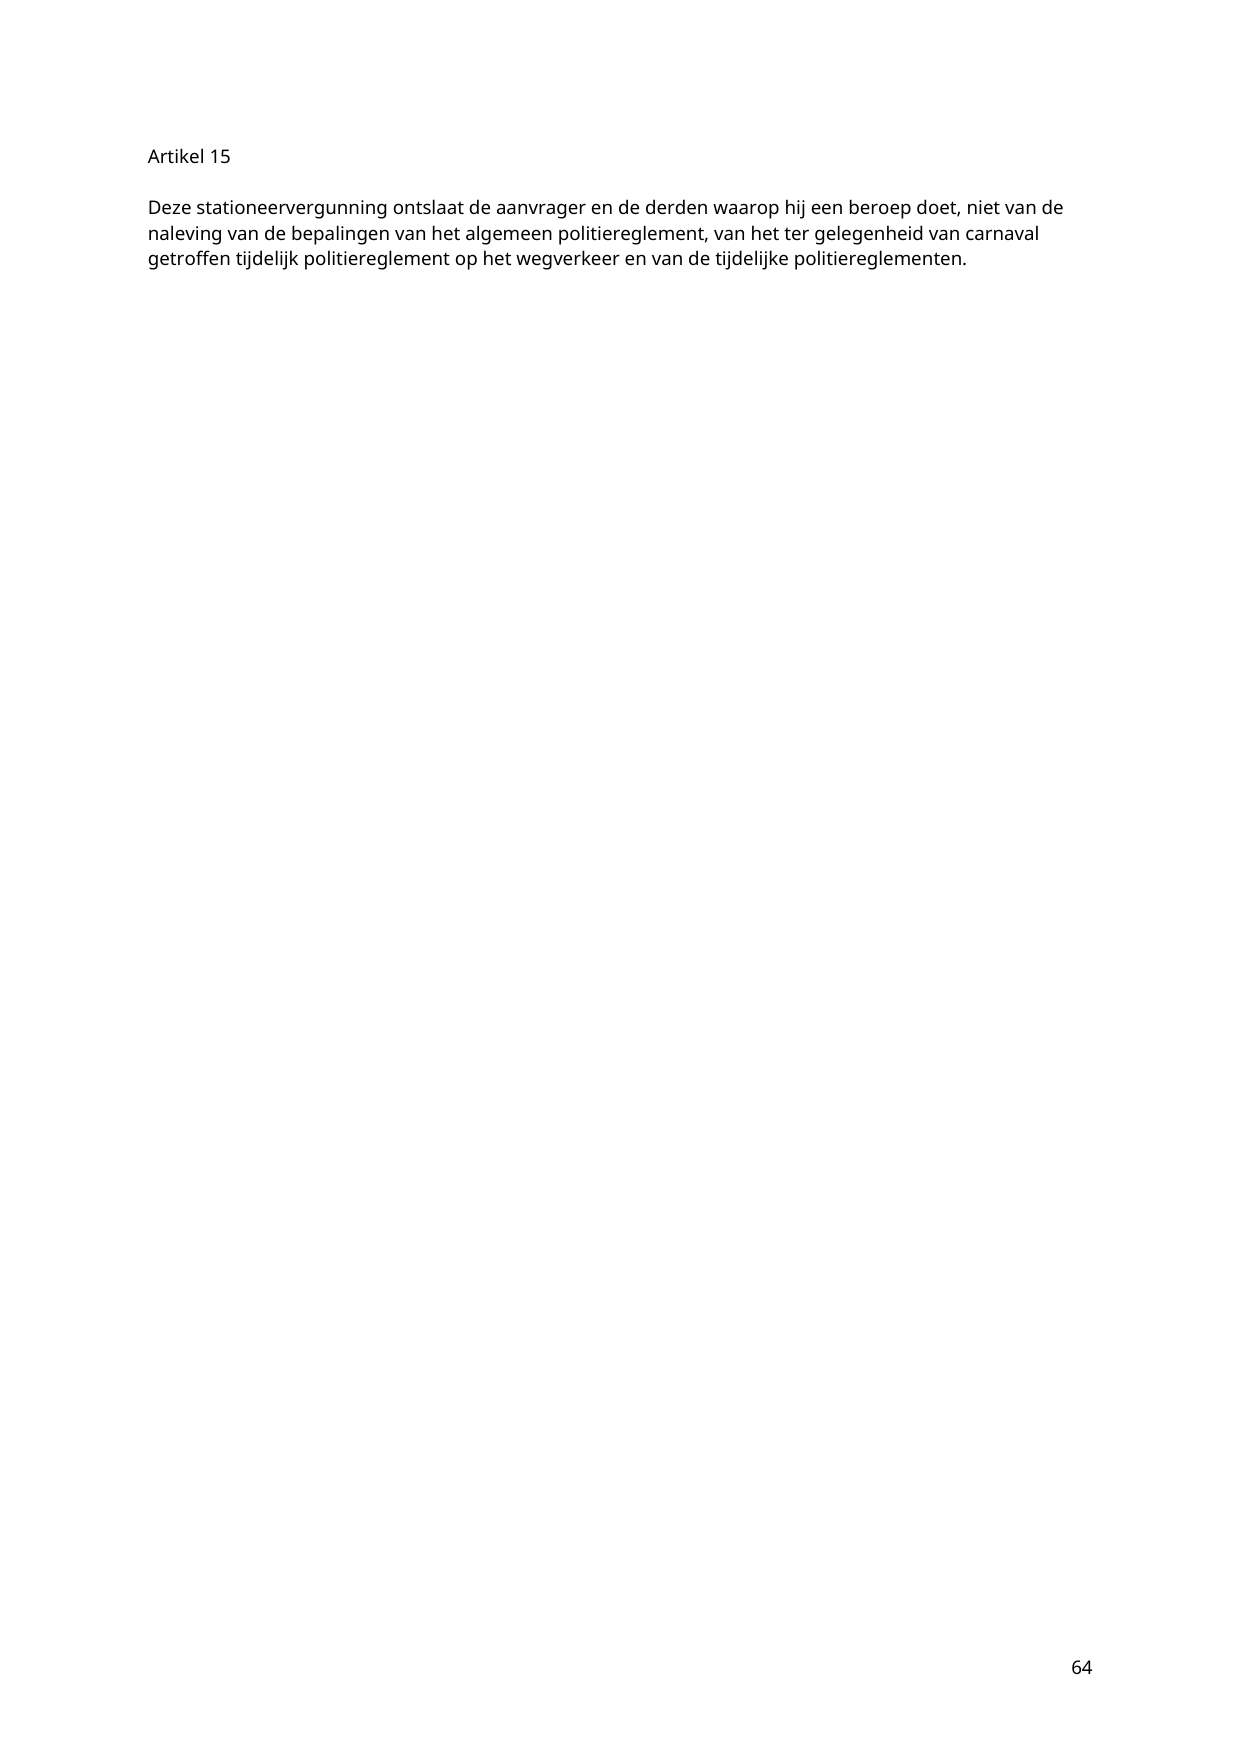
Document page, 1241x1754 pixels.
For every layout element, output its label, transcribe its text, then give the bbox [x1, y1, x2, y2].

text Artikel 15 [148, 144, 1092, 169]
text Deze stationeervergunning ontslaat de aanvrager en de derden waarop hij een beroep doet, niet van de naleving van de bepalingen van het algemeen politiereglement, van het ter gelegenheid van carnaval getroffen tijdelijk politiereglement op het wegverkeer en van de tijdelijke politiereglementen. [148, 195, 1092, 271]
